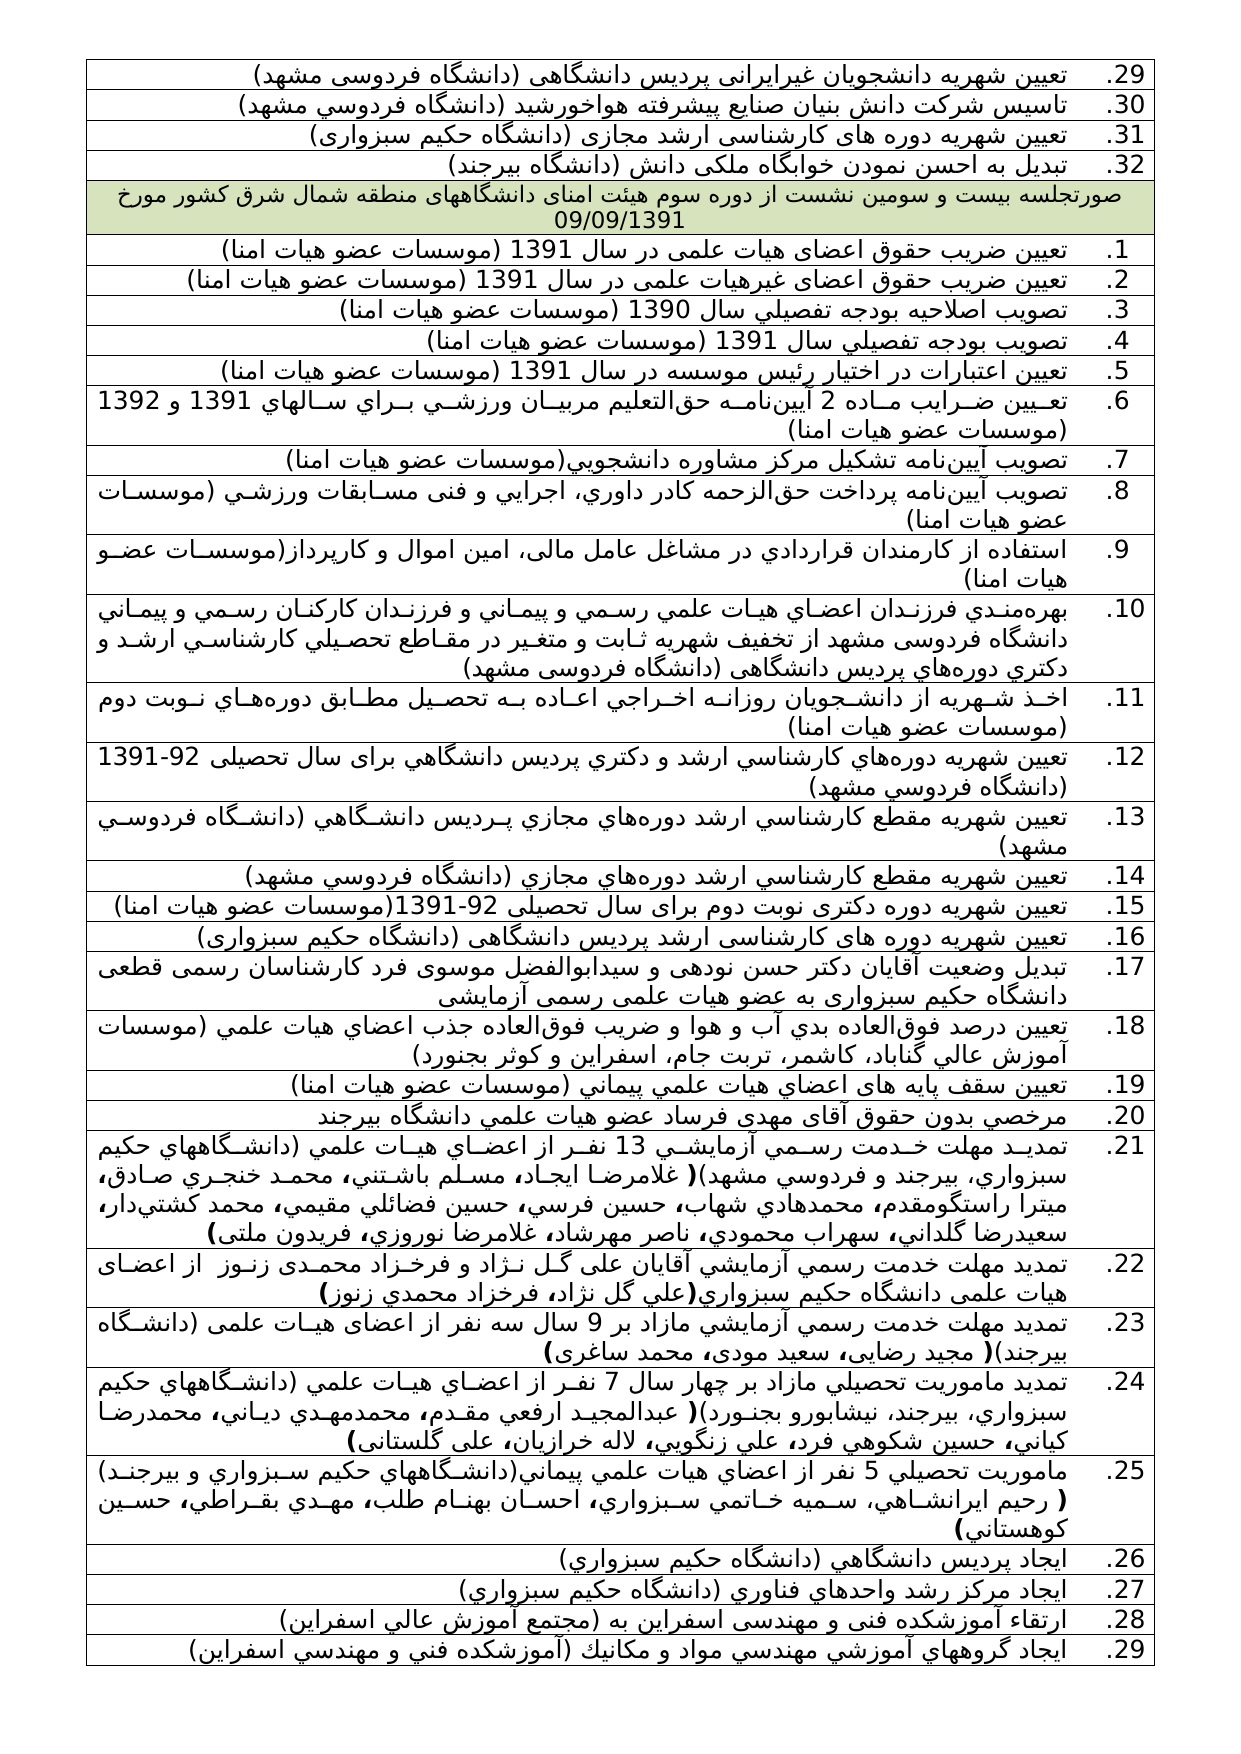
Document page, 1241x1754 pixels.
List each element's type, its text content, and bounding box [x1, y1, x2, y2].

table_cell تعيين شهريه مقطع كارشناسي ارشد دوره‌هاي مجازي (دانشگاه فردوسي مشهد) [87, 861, 1154, 891]
table_cell تعیین شهریه دانشجویان غیرایرانی پردیس دانشگاهی (دانشگاه فردوسی مشهد) [87, 60, 1154, 89]
table_cell ايجاد پرديس دانشگاهي (دانشگاه حكيم سبزواري) [87, 1545, 1154, 1574]
table_cell بهره‌مندي فرزندان اعضاي هيات علمي رسمي و پيماني و فرزندان كاركنان رسمي و پيماني دانشگاه فردوسی مشهد از تخفيف شهريه ثابت و متغير در مقاطع تحصيلي كارشناسي ارشد و دكتري دوره‌هاي پردیس دانشگاهی (دانشگاه فردوسی مشهد) [87, 595, 1154, 682]
table_cell تبديل وضعیت آقایان دکتر حسن نودهی و سیدابوالفضل موسوی فرد کارشناسان رسمی قطعی دانشگاه حکیم سبزواری به عضو هیات علمی رسمی آزمایشی [87, 952, 1154, 1010]
table_cell ايجاد گروههاي آموزشي مهندسي مواد و مكانيك (آموزشكده فني و مهندسي اسفراين) [87, 1635, 1154, 1664]
table_cell تعيين اعتبارات در اختيار رئيس موسسه در سال 1391 (موسسات عضو هيات امنا) [87, 356, 1154, 385]
table_cell مرخصي بدون حقوق آقای مهدی فرساد عضو هيات علمي دانشگاه بيرجند [87, 1101, 1154, 1130]
table_cell تصويب آيين‌نامه تشكيل مركز مشاوره دانشجويي(موسسات عضو هيات امنا) [87, 446, 1154, 475]
table_cell ارتقاء آموزشکده فنی و مهندسی اسفراین به (مجتمع آموزش عالي اسفراین) [87, 1605, 1154, 1634]
table_cell تصويب بودجه تفصيلي سال 1391 (موسسات عضو هيات امنا) [87, 326, 1154, 355]
table_cell اخذ شهريه از دانشجويان روزانه اخراجي اعاده به تحصيل مطابق دوره‌هاي نوبت دوم (موسسات عضو هيات امنا) [87, 683, 1154, 742]
table_cell تعیین شهریه دوره های کارشناسی ارشد پردیس دانشگاهی (دانشگاه حکیم سبزواری) [87, 922, 1154, 951]
table_cell تعيين شهريه مقطع كارشناسي ارشد دوره‌هاي مجازي پرديس دانشگاهي (دانشگاه فردوسي مشهد) [87, 802, 1154, 860]
table_cell تمديد مهلت خدمت رسمي آزمايشي مازاد بر 9 سال سه نفر از اعضای هیات علمی (دانشگاه بیرجند)( مجید رضایی، سعید مودی، محمد ساغری) [87, 1308, 1154, 1367]
table_cell تاسيس شركت دانش بنيان صنايع پيشرفته هواخورشيد (دانشگاه فردوسي مشهد) [87, 90, 1154, 119]
table_cell تعيين ضريب حقوق اعضای غیرهيات علمی در سال 1391 (موسسات عضو هيات امنا) [87, 266, 1154, 295]
table_cell تمديد ماموريت تحصيلي مازاد بر چهار سال 7 نفر از اعضاي هيات علمي (دانشگاههاي حكيم سبزواري، بيرجند، نيشابورو بجنورد)( عبدالمجيد ارفعي مقدم، محمدمهدي دياني، محمدرضا كياني، حسين شكوهي فرد، علي زنگويي، لاله خرازيان، علی گلستانی) [87, 1368, 1154, 1455]
table_cell صورتجلسه بیست و سومین نشست از دوره سوم هیئت امنای دانشگاههای منطقه شمال شرق کشور مورخ 09/09/1391 [87, 181, 1154, 234]
table_cell تعيين ضريب حقوق اعضای هيات علمی در سال 1391 (موسسات عضو هيات امنا) [87, 235, 1154, 264]
table_cell استفاده از كارمندان قراردادي در مشاغل عامل مالی، امین اموال و کارپرداز(موسسات عضو هيات امنا) [87, 535, 1154, 594]
table_cell تبدیل به احسن نمودن خوابگاه ملکی دانش (دانشگاه بیرجند) [87, 151, 1154, 180]
table_cell تعیین شهریه دوره های کارشناسی ارشد مجازی (دانشگاه حکیم سبزواری) [87, 121, 1154, 150]
table_cell تصويب آيين‌نامه پرداخت حق‌الزحمه كادر داوري، اجرايي و فنی مسابقات ورزشي (موسسات عضو هيات امنا) [87, 476, 1154, 534]
table_cell تعيين شهریه دوره دکتری نوبت دوم برای سال تحصیلی 92-1391(موسسات عضو هیات امنا) [87, 892, 1154, 921]
table_cell ايجاد مركز رشد واحدهاي فناوري (دانشگاه حكيم سبزواري) [87, 1575, 1154, 1604]
table_cell تعیین سقف پایه های اعضاي هيات علمي پيماني (موسسات عضو هيات امنا) [87, 1071, 1154, 1100]
table_cell تصويب اصلاحيه بودجه تفصيلي سال 1390 (موسسات عضو هيات امنا) [87, 296, 1154, 325]
table_cell ماموريت تحصيلي 5 نفر از اعضاي هيات علمي پيماني(دانشگاههاي حكيم سبزواري و بيرجند)( رحيم ايرانشاهي، سميه خاتمي سبزواري، احسان بهنام طلب، مهدي بقراطي، حسين كوهستاني) [87, 1456, 1154, 1544]
table_cell تعيين شهريه دوره‌هاي كارشناسي ارشد و دكتري پرديس دانشگاهي برای سال تحصیلی 92-1391(دانشگاه فردوسي مشهد) [87, 743, 1154, 801]
table_cell تعيين درصد فوق‌العاده بدي آب و هوا و ضريب فوق‌العاده جذب اعضاي هيات علمي (موسسات آموزش عالي گناباد، كاشمر، تربت جام، اسفراين و کوثر بجنورد) [87, 1011, 1154, 1070]
table_cell تمديد مهلت خدمت رسمي آزمايشي آقایان علی گل نژاد و فرخزاد محمدی زنوز از اعضای هیات علمی دانشگاه حكيم سبزواري(علي گل نژاد، فرخزاد محمدي زنوز) [87, 1249, 1154, 1307]
table_cell تعيين ضرايب ماده 2 آيين‌نامه حق‌التعليم مربيان ورزشي براي سالهاي 1391 و 1392 (موسسات عضو هيات امنا) [87, 386, 1154, 445]
table_cell تمديد مهلت خدمت رسمي آزمايشي 13 نفر از اعضاي هيات علمي (دانشگاههاي حكيم سبزواري، بيرجند و فردوسي مشهد)( غلامرضا ايجاد، مسلم باشتني، محمد خنجري صادق، ميترا راستگومقدم، محمدهادي شهاب، حسين فرسي، حسين فضائلي مقيمي، محمد كشتي‌دار، سعيدرضا گلداني، سهراب محمودي، ناصر مهرشاد، غلامرضا نوروزي، فریدون ملتی) [87, 1131, 1154, 1248]
